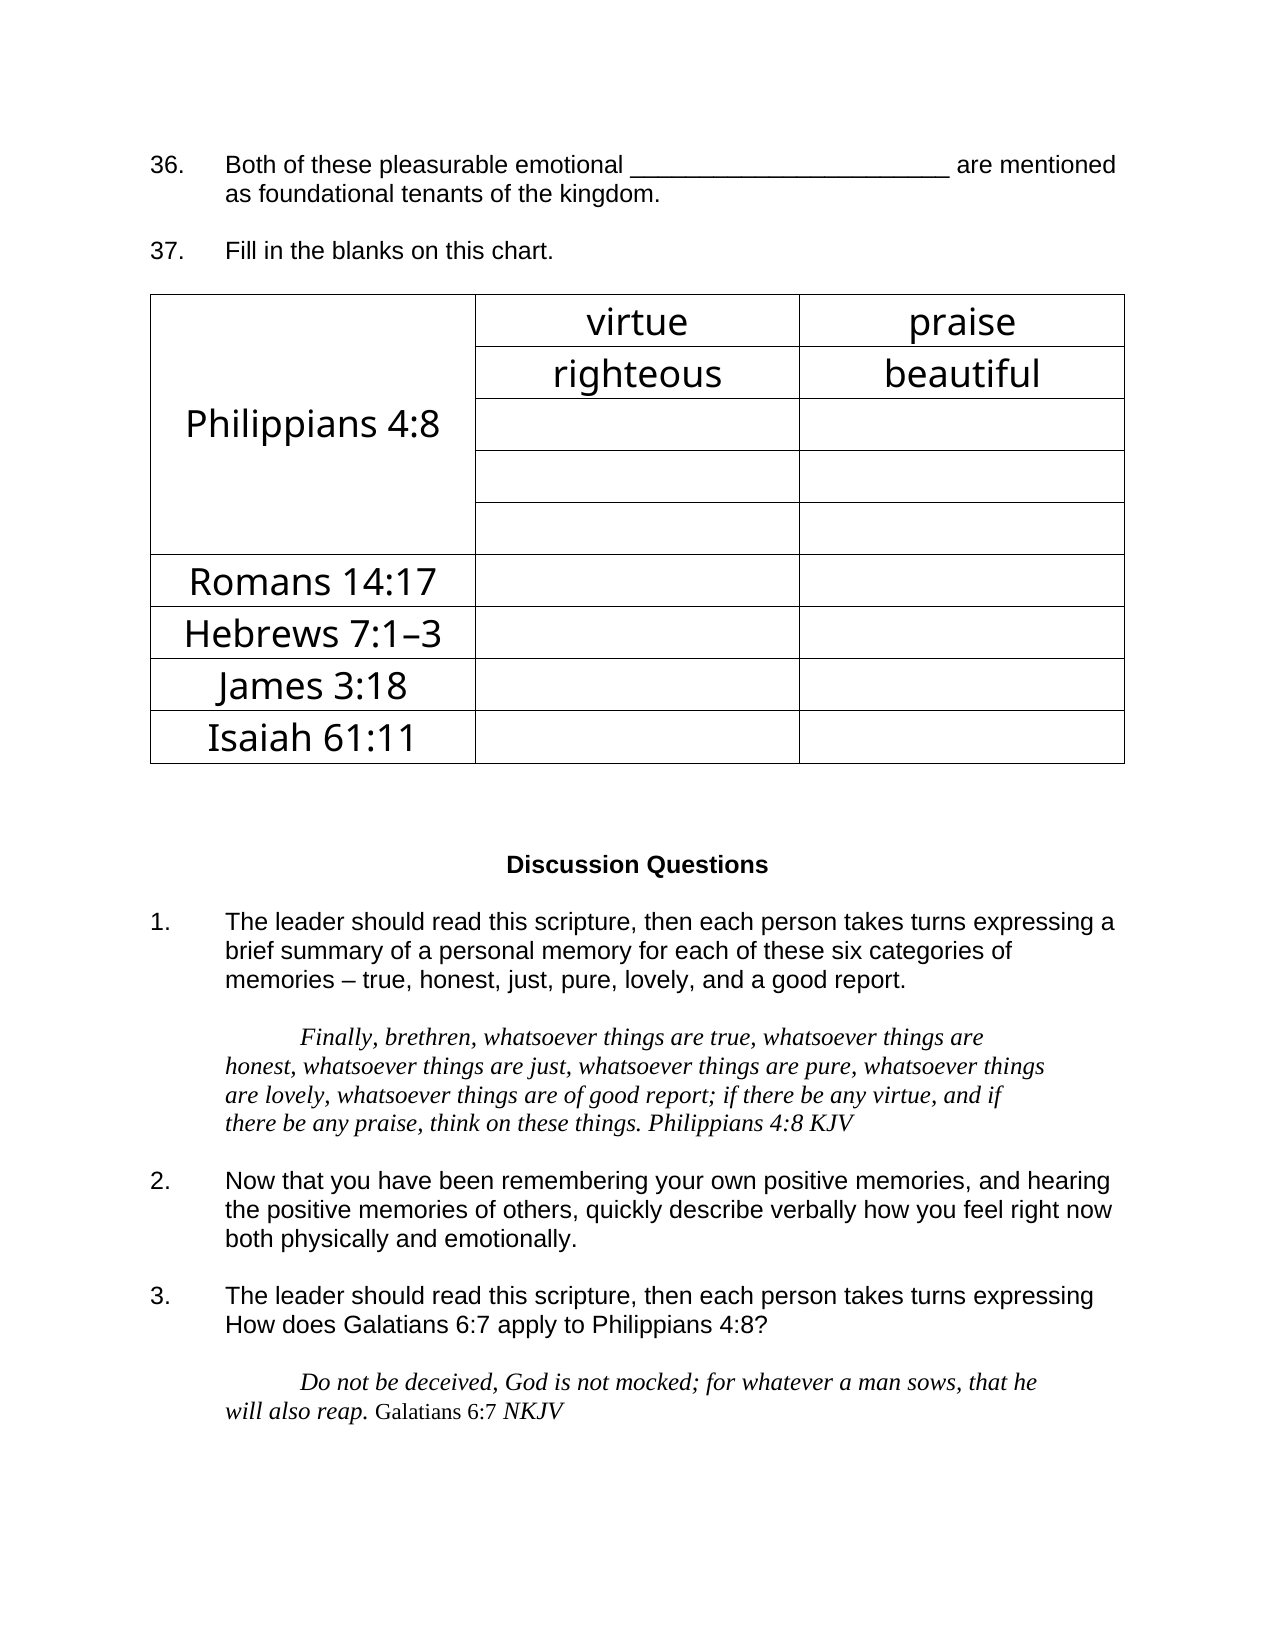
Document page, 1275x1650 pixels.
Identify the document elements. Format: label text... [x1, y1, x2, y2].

list The leader should read this scripture, then each person takes turns expressing a brief summary of a personal memory for each of these six categories of memories – true, honest, just, pure, lovely, and a good report. [150, 907, 1125, 993]
table_cell [800, 503, 1124, 554]
table_cell Hebrews 7:1–3 [151, 607, 475, 658]
table_cell [476, 503, 799, 554]
table_header Philippians 4:8 [151, 295, 475, 554]
list The leader should read this scripture, then each person takes turns expressing How does Galatians 6:7 apply to Philippians 4:8? [150, 1281, 1125, 1338]
table_cell [800, 659, 1124, 710]
table_cell [476, 451, 799, 502]
table_cell [476, 659, 799, 710]
text Finally, brethren, whatsoever things are true, whatsoever things are honest, whatsoever things are just, whatsoever things are pure, whatsoever things are lovely, whatsoever things are of good report; if there be any virtue, and if there be any praise, think on these things. Philippians 4:8 KJV [225, 1022, 1050, 1137]
table_cell James 3:18 [151, 659, 475, 710]
table_cell [476, 555, 799, 606]
table_cell [476, 399, 799, 450]
table_header praise [800, 295, 1124, 346]
table_cell [800, 607, 1124, 658]
table_cell [800, 555, 1124, 606]
table_cell [476, 711, 799, 762]
list Now that you have been remembering your own positive memories, and hearing the positive memories of others, quickly describe verbally how you feel right now both physically and emotionally. [150, 1166, 1125, 1252]
table_cell righteous [476, 347, 799, 398]
table_cell [800, 711, 1124, 762]
table_header virtue [476, 295, 799, 346]
table_cell [800, 399, 1124, 450]
table_cell Romans 14:17 [151, 555, 475, 606]
list Fill in the blanks on this chart. [150, 236, 1125, 265]
text Discussion Questions [150, 850, 1125, 878]
text Do not be deceived, God is not mocked; for whatever a man sows, that he will also reap. Galatians 6:7 NKJV [225, 1367, 1050, 1425]
table_cell beautiful [800, 347, 1124, 398]
table_cell [476, 607, 799, 658]
table_cell Isaiah 61:11 [151, 711, 475, 762]
table_cell [800, 451, 1124, 502]
list Both of these pleasurable emotional _______________________ are mentioned as foundational tenants of the kingdom. [150, 150, 1125, 207]
